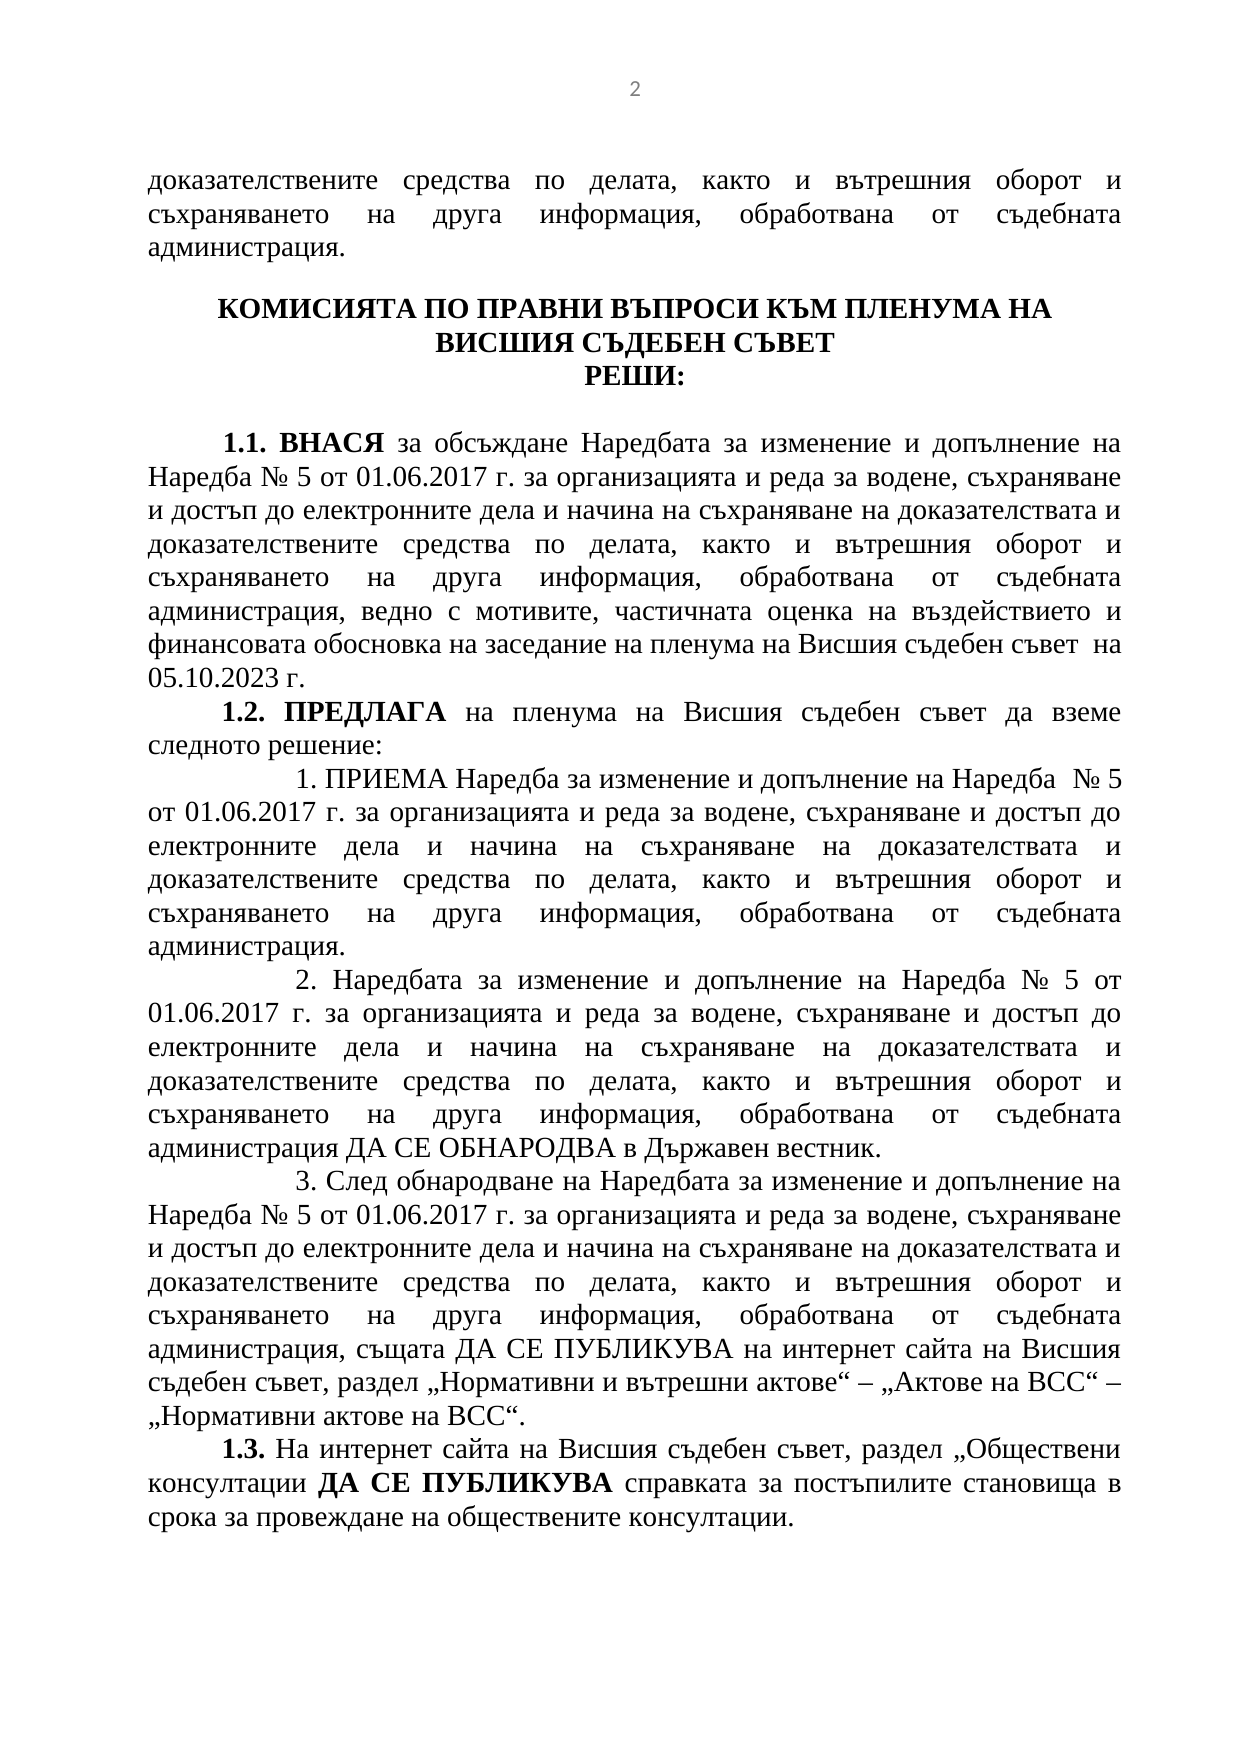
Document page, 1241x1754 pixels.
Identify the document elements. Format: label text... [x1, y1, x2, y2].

text 1. ПРИЕМА Наредба за изменение и допълнение на Наредба № 5 от 01.06.2017 г. за организацията и реда за водене, съхраняване и достъп до електронните дела и начина на съхраняване на доказателствата и доказателствените средства по делата, както и вътрешния оборот и съхраняването на друга информация, обработвана от съдебната администрация. [148, 761, 1122, 962]
text 2. Наредбата за изменение и допълнение на Наредба № 5 от 01.06.2017 г. за организацията и реда за водене, съхраняване и достъп до електронните дела и начина на съхраняване на доказателствата и доказателствените средства по делата, както и вътрешния оборот и съхраняването на друга информация, обработвана от съдебната администрация ДА СЕ ОБНАРОДВА в Държавен вестник. [148, 962, 1122, 1163]
text 3. След обнародване на Наредбата за изменение и допълнение на Наредба № 5 от 01.06.2017 г. за организацията и реда за водене, съхраняване и достъп до електронните дела и начина на съхраняване на доказателствата и доказателствените средства по делата, както и вътрешния оборот и съхраняването на друга информация, обработвана от съдебната администрация, същата ДА СЕ ПУБЛИКУВА на интернет сайта на Висшия съдебен съвет, раздел „Нормативни и вътрешни актове“ – „Актове на ВСС“ – „Нормативни актове на ВСС“. [148, 1163, 1122, 1432]
text РЕШИ: [148, 358, 1122, 392]
text 1.1. ВНАСЯ за обсъждане Наредбата за изменение и допълнение на Наредба № 5 от 01.06.2017 г. за организацията и реда за водене, съхраняване и достъп до електронните дела и начина на съхраняване на доказателствата и доказателствените средства по делата, както и вътрешния оборот и съхраняването на друга информация, обработвана от съдебната администрация, ведно с мотивите, частичната оценка на въздействието и финансовата обосновка на заседание на пленума на Висшия съдебен съвет на 05.10.2023 г. [148, 425, 1122, 694]
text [148, 162, 1122, 263]
text 1.3. На интернет сайта на Висшия съдебен съвет, раздел „Обществени консултации ДА СЕ ПУБЛИКУВА справката за постъпилите становища в срока за провеждане на обществените консултации. [148, 1432, 1122, 1532]
text 1.2. ПРЕДЛАГА на пленума на Висшия съдебен съвет да вземе следното решение: [148, 694, 1122, 761]
text КОМИСИЯТА ПО ПРАВНИ ВЪПРОСИ КЪМ ПЛЕНУМА НА ВИСШИЯ СЪДЕБЕН СЪВЕТ [148, 291, 1122, 358]
